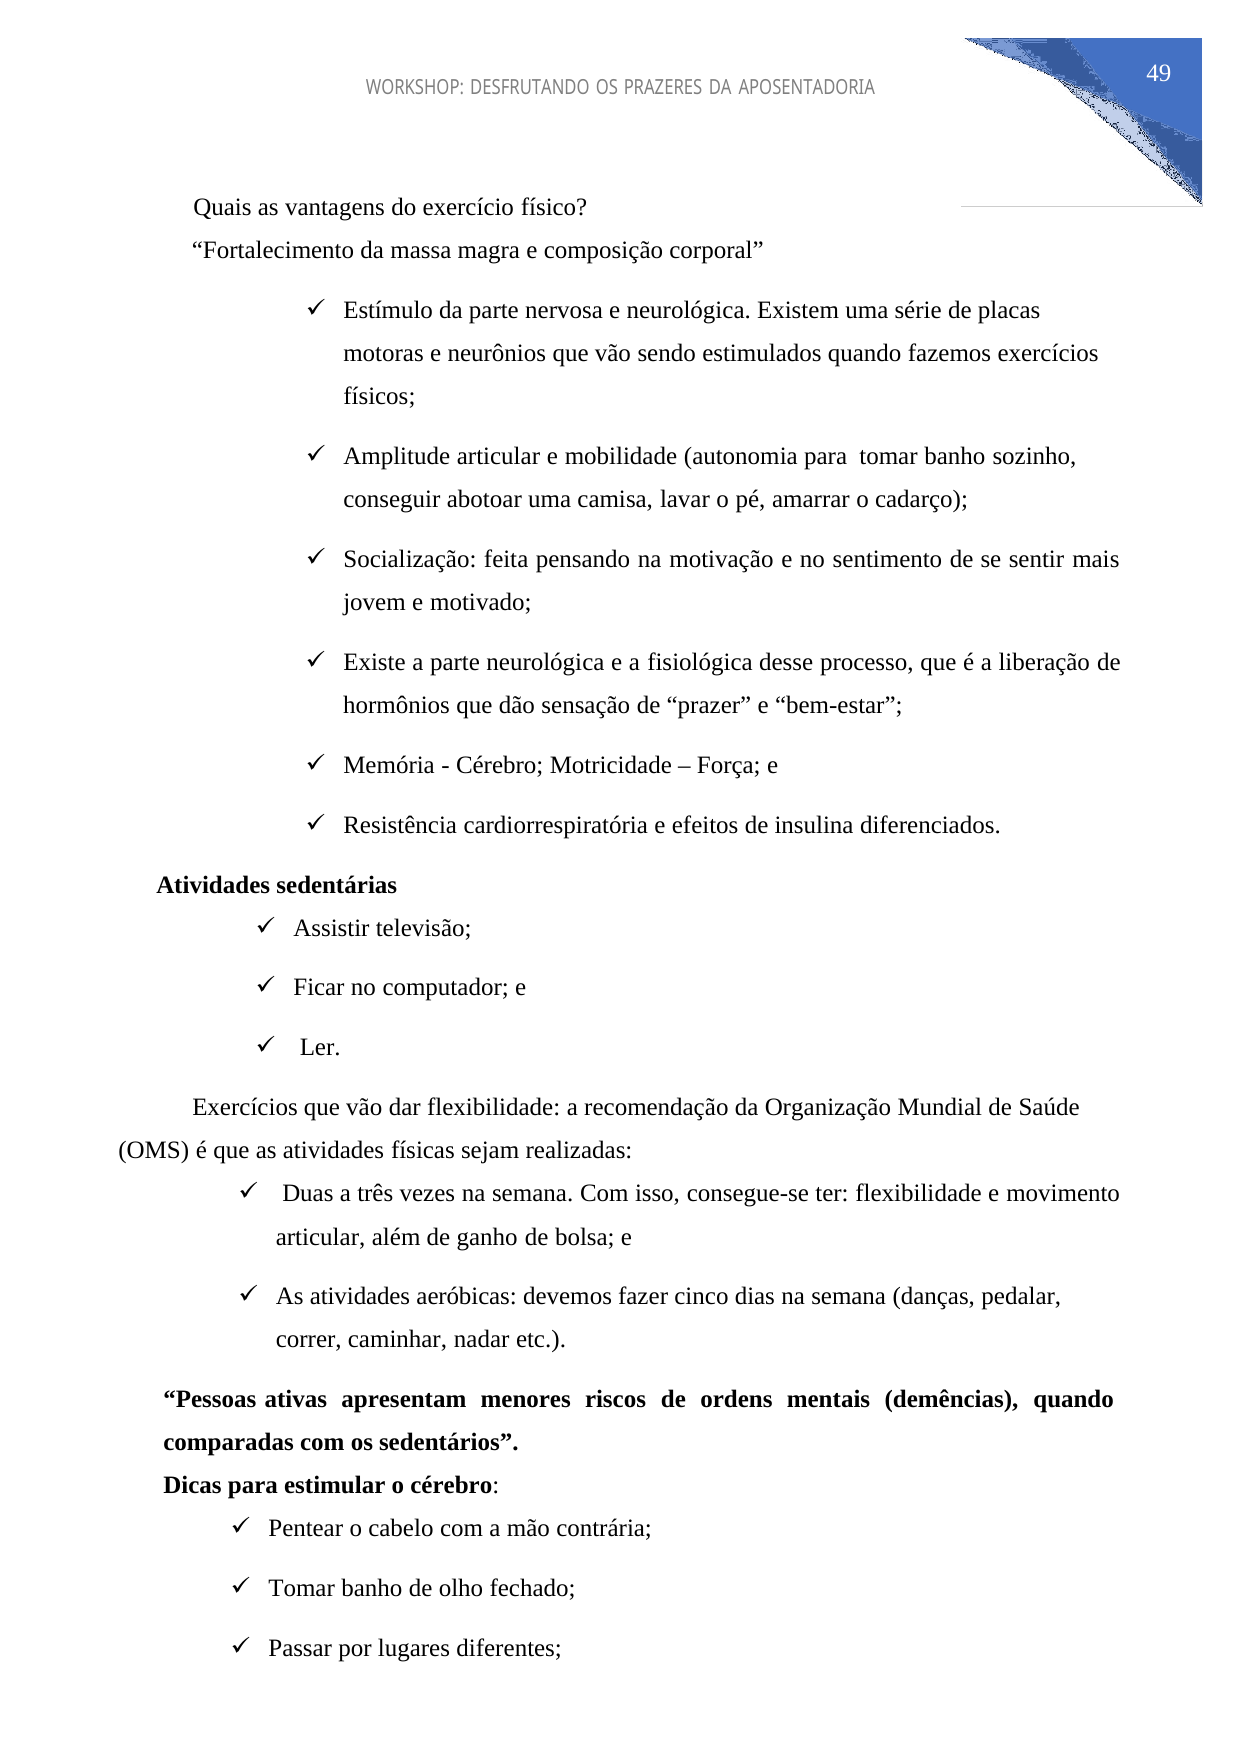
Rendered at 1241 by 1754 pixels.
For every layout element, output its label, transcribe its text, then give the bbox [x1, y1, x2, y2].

list Ficar no computador; e [255, 972, 1184, 1001]
list Amplitude articular e mobilidade (autonomia para tomar banho sozinho, conseguir abotoar uma camisa, lavar o pé, amarrar o cadarço); [306, 441, 1122, 513]
list Resistência cardiorrespiratória e efeitos de insulina diferenciados. [305, 810, 1184, 838]
list Passar por lugares diferentes; [230, 1633, 1184, 1662]
list Socialização: feita pensando na motivação e no sentimento de se sentir mais jovem e motivado; [306, 544, 1122, 616]
text hormônios que dão sensação de “prazer” e “bem-estar”; [269, 690, 976, 719]
subtitle Atividades sedentárias [156, 870, 1184, 898]
list Duas a três vezes na semana. Com isso, consegue-se ter: flexibilidade e movimento articular, além de ganho de bolsa; e [238, 1178, 1122, 1250]
list Estímulo da parte nervosa e neurológica. Existem uma série de placas motoras e neurônios que vão sendo estimulados quando fazemos exercícios físicos; [306, 295, 1122, 410]
list Assistir televisão; [255, 913, 1184, 942]
text “Fortalecimento da massa magra e composição corporal” [192, 236, 1184, 264]
list Pentear o cabelo com a mão contrária; [230, 1513, 1184, 1542]
subtitle “Pessoas ativas apresentam menores riscos de ordens mentais (demências), quando [163, 1384, 1184, 1413]
list Ler. [255, 1032, 1184, 1061]
subtitle Dicas para estimular o cérebro: [163, 1470, 1184, 1498]
text WORKSHOP: DESFRUTANDO OS PRAZERES DA APOSENTADORIA [269, 72, 971, 101]
list Memória - Cérebro; Motricidade – Força; e [305, 750, 1184, 778]
text Exercícios que vão dar flexibilidade: a recomendação da Organização Mundial de Saúde (OMS) é que as atividades físicas sejam realizadas: [118, 1092, 1123, 1164]
text comparadas com os sedentários”. [163, 1427, 1184, 1456]
list Tomar banho de olho fechado; [230, 1573, 1184, 1602]
picture [961, 38, 1203, 207]
text Quais as vantagens do exercício físico? [193, 192, 1184, 220]
list Existe a parte neurológica e a fisiológica desse processo, que é a liberação de [305, 647, 1184, 675]
list As atividades aeróbicas: devemos fazer cinco dias na semana (danças, pedalar, correr, caminhar, nadar etc.). [238, 1281, 1123, 1353]
